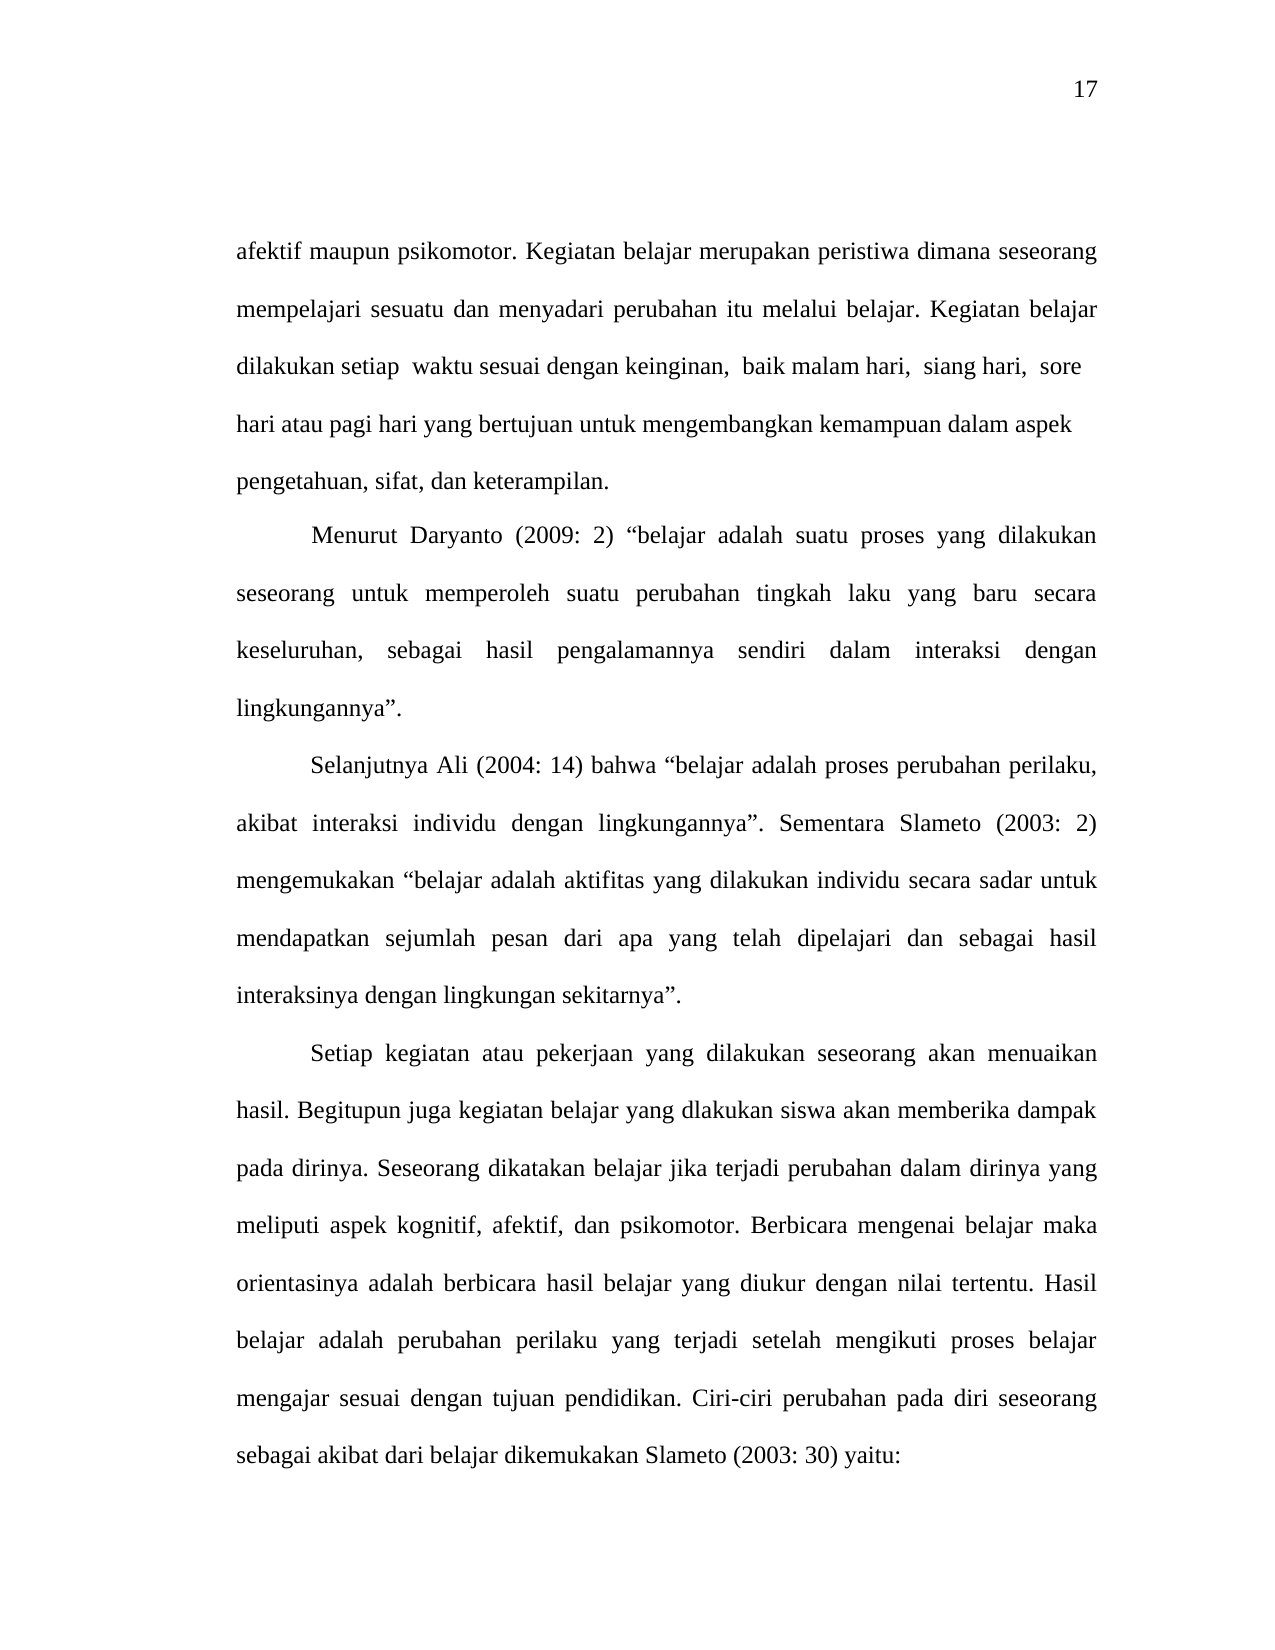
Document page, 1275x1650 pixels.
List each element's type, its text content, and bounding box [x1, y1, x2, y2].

list hari atau pagi hari yang bertujuan untuk mengembangkan kemampuan dalam aspek [236, 409, 1098, 437]
list Menurut Daryanto (2009: 2) “belajar adalah suatu proses yang dilakukan seseorang untuk memperoleh suatu perubahan tingkah laku yang baru secara keseluruhan, sebagai hasil pengalamannya sendiri dalam interaksi dengan lingkungannya”. [236, 520, 1098, 721]
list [236, 236, 1098, 380]
text pengetahuan, sifat, dan keterampilan. [236, 466, 1098, 495]
list Selanjutnya Ali (2004: 14) bahwa “belajar adalah proses perubahan perilaku, akibat interaksi individu dengan lingkungannya”. Sementara Slameto (2003: 2) mengemukakan “belajar adalah aktifitas yang dilakukan individu secara sadar untuk mendapatkan sejumlah pesan dari apa yang telah dipelajari dan sebagai hasil interaksinya dengan lingkungan sekitarnya”. [236, 750, 1098, 1009]
list Setiap kegiatan atau pekerjaan yang dilakukan seseorang akan menuaikan hasil. Begitupun juga kegiatan belajar yang dlakukan siswa akan memberika dampak pada dirinya. Seseorang dikatakan belajar jika terjadi perubahan dalam dirinya yang meliputi aspek kognitif, afektif, dan psikomotor. Berbicara mengenai belajar maka orientasinya adalah berbicara hasil belajar yang diukur dengan nilai tertentu. Hasil belajar adalah perubahan perilaku yang terjadi setelah mengikuti proses belajar mengajar sesuai dengan tujuan pendidikan. Ciri-ciri perubahan pada diri seseorang sebagai akibat dari belajar dikemukakan Slameto (2003: 30) yaitu: [236, 1038, 1098, 1469]
